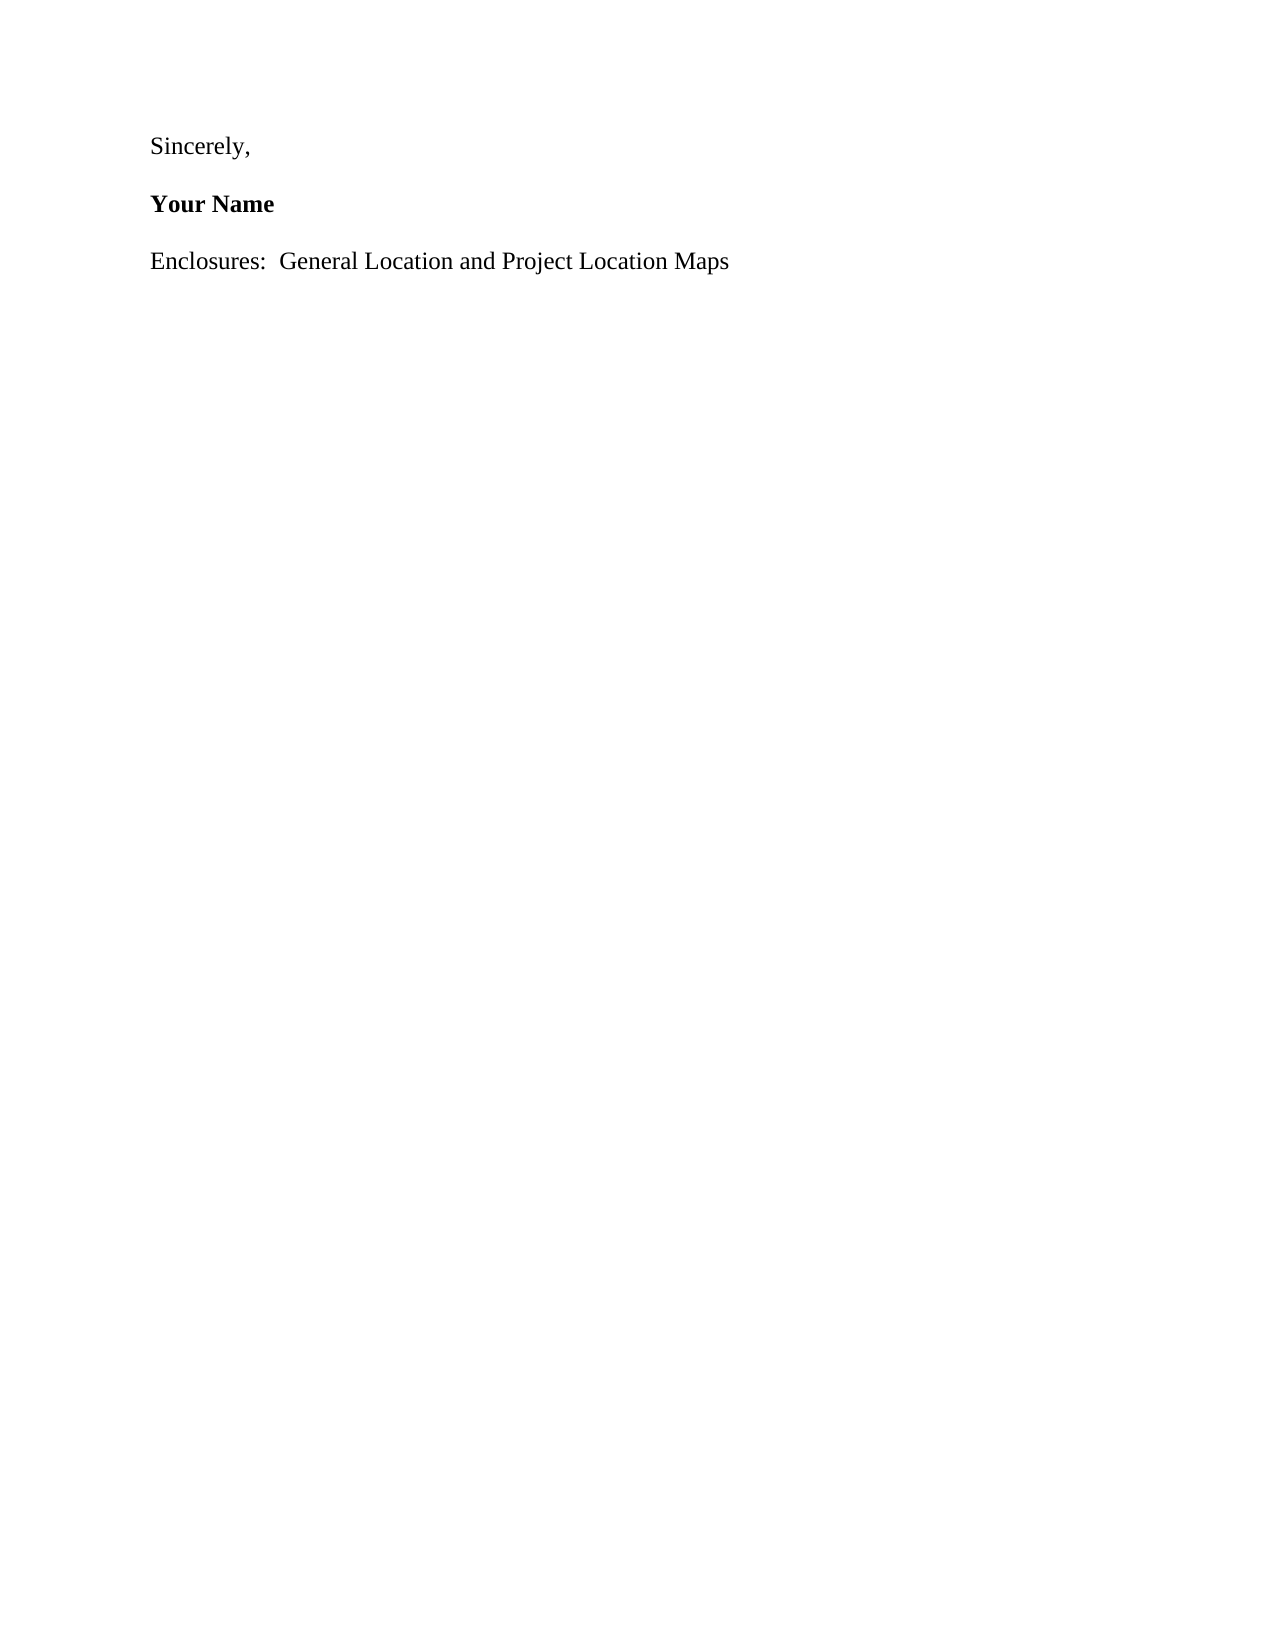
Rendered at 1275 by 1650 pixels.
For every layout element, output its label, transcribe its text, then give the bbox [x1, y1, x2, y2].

text Your Name [150, 189, 1125, 217]
text Sincerely, [150, 131, 1125, 160]
text Enclosures: General Location and Project Location Maps [150, 246, 1125, 275]
